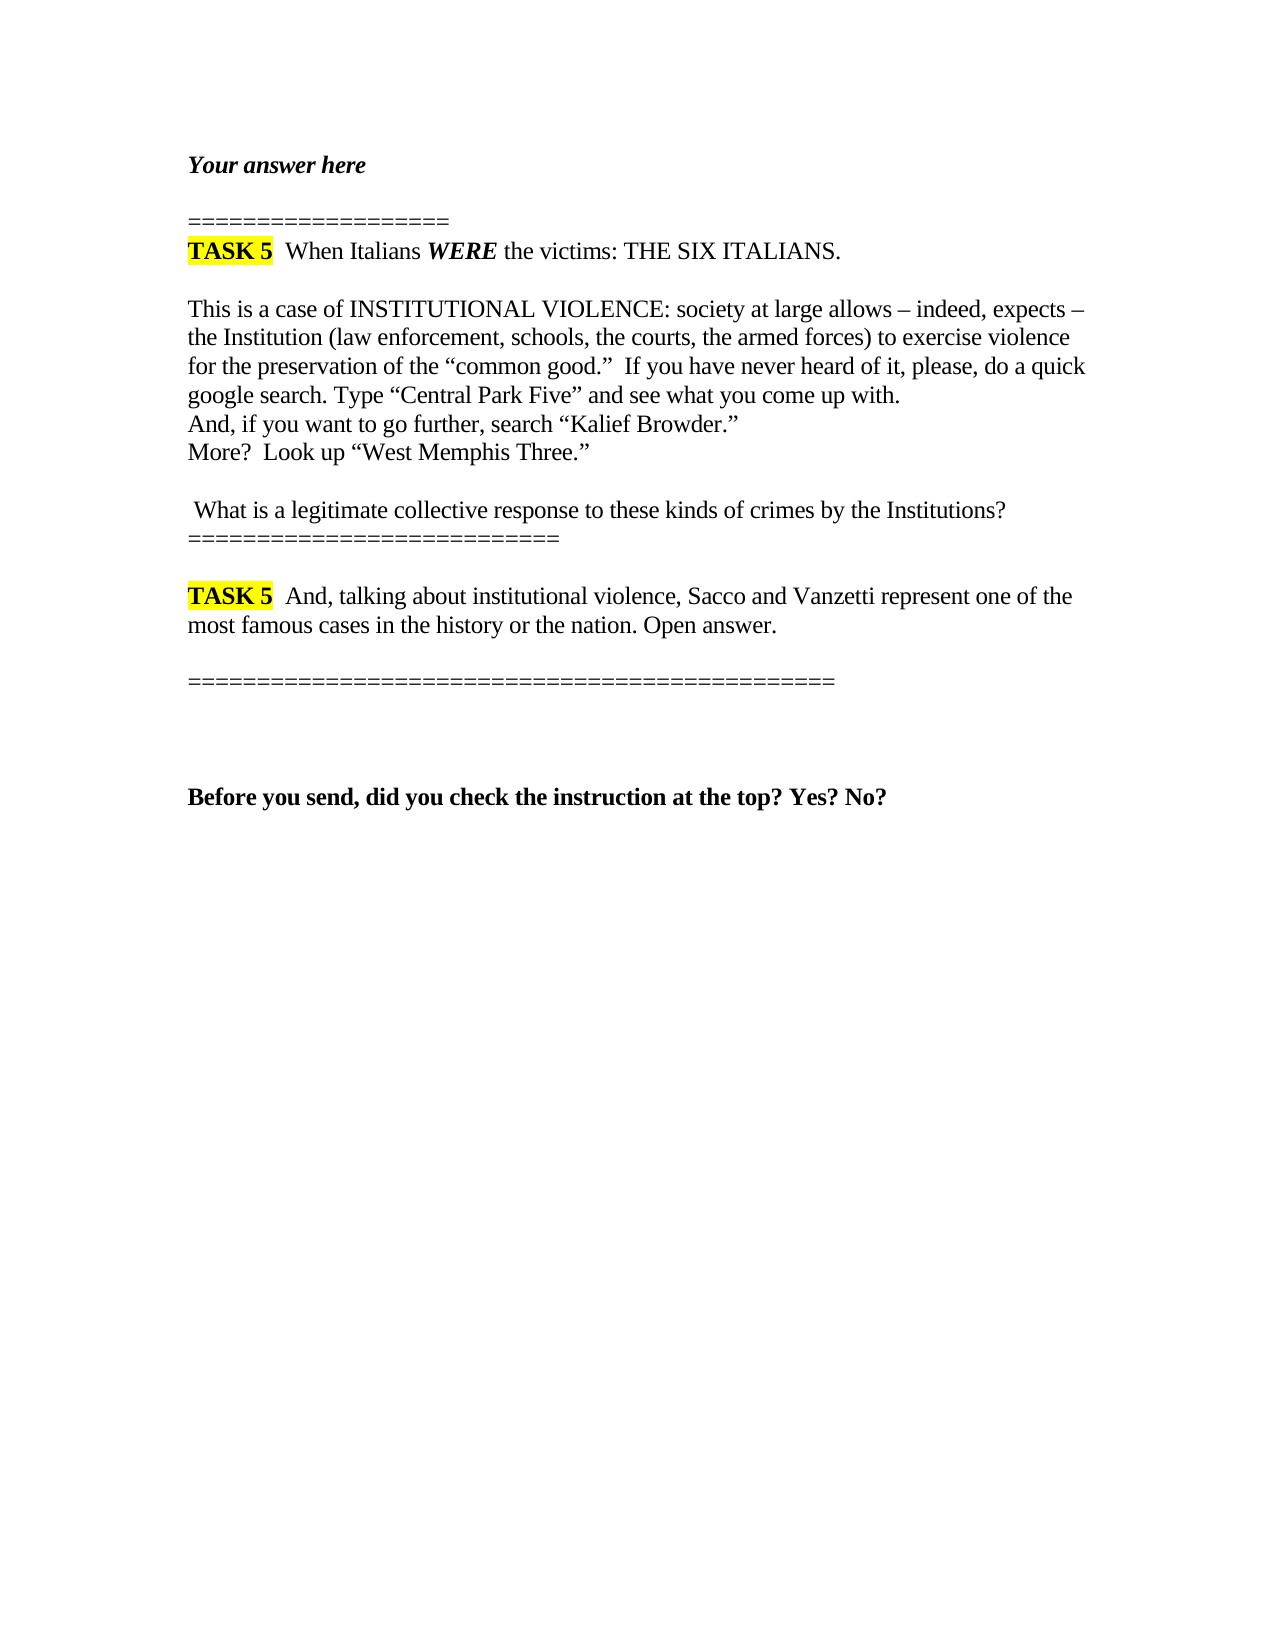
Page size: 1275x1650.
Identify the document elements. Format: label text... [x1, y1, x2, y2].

text =========================== [187, 524, 1087, 552]
text Before you send, did you check the instruction at the top? Yes? No? [187, 782, 1087, 811]
text What is a legitimate collective response to these kinds of crimes by the Institutions? [112, 466, 1087, 524]
text =============================================== [187, 667, 1087, 696]
text This is a case of INSTITUTIONAL VIOLENCE: society at large allows – indeed, expects – the Institution (law enforcement, schools, the courts, the armed forces) to exercise violence for the preservation of the “common good.” If you have never heard of it, please, do a quick google search. Type “Central Park Five” and see what you come up with. And, if you want to go further, search “Kalief Browder.” [187, 294, 1087, 437]
text More? Look up “West Memphis Three.” [187, 437, 1087, 466]
text TASK 5 And, talking about institutional violence, Sacco and Vanzetti represent one of the most famous cases in the history or the nation. Open answer. [187, 552, 1087, 639]
text =================== [187, 207, 1087, 236]
text TASK 5 When Italians WERE the victims: THE SIX ITALIANS. [273, 236, 1087, 265]
text Your answer here [187, 150, 1087, 179]
